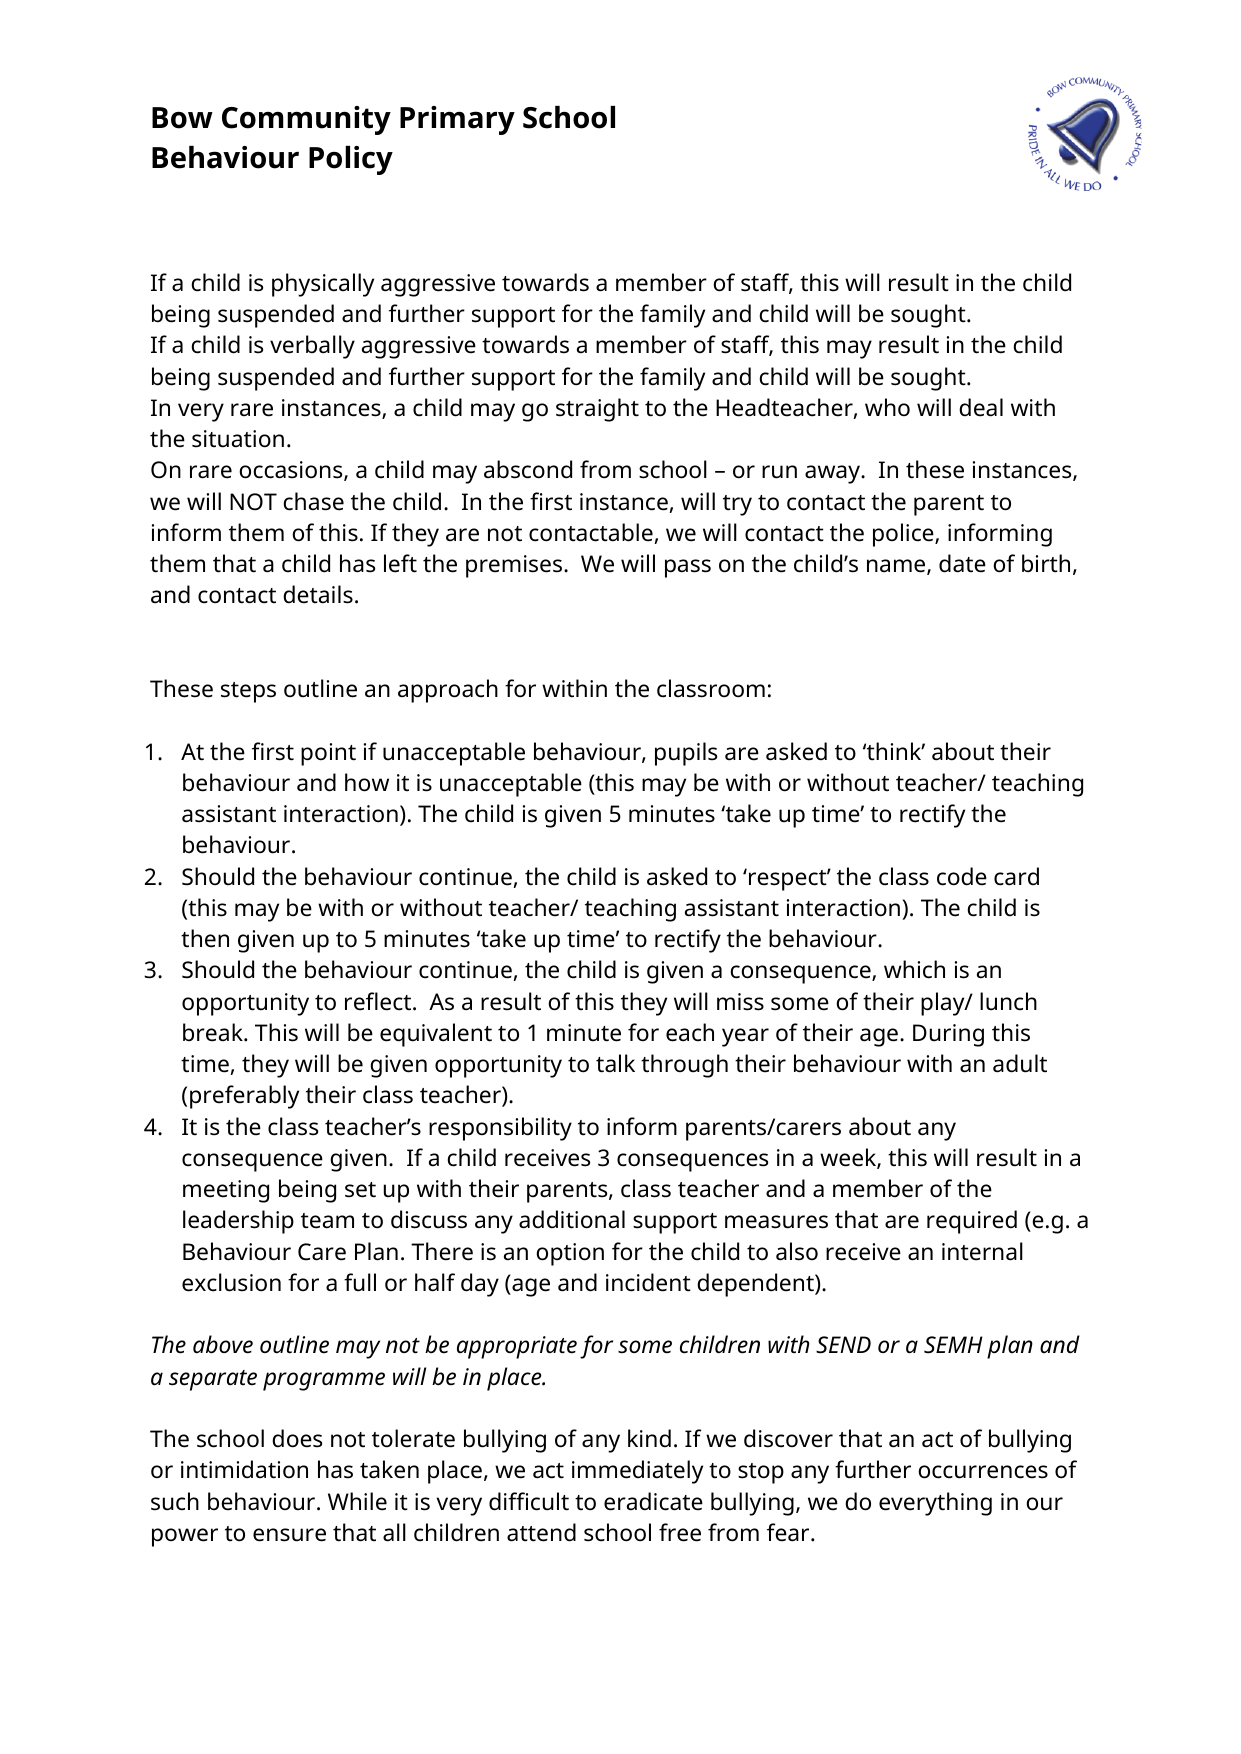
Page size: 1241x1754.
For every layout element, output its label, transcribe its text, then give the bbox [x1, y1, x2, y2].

list Should the behaviour continue, the child is asked to ‘respect’ the class code card (this may be with or without teacher/ teaching assistant interaction). The child is then given up to 5 minutes ‘take up time’ to rectify the behaviour. [144, 861, 1090, 954]
text The school does not tolerate bullying of any kind. If we discover that an act of bullying or intimidation has taken place, we act immediately to stop any further occurrences of such behaviour. While it is very difficult to eradicate bullying, we do everything in our power to ensure that all children attend school free from fear. [150, 1423, 1090, 1548]
picture [1026, 75, 1142, 190]
list On rare occasions, a child may abscond from school – or run away. In these instances, we will NOT chase the child. In the first instance, will try to contact the parent to inform them of this. If they are not contactable, we will contact the police, informing them that a child has left the premises. We will pass on the child’s name, date of birth, and contact details. [150, 454, 1090, 611]
list If a child is physically aggressive towards a member of staff, this will result in the child being suspended and further support for the family and child will be sought. [150, 267, 1090, 329]
list It is the class teacher’s responsibility to inform parents/carers about any consequence given. If a child receives 3 consequences in a week, this will result in a meeting being set up with their parents, class teacher and a member of the leadership team to discuss any additional support measures that are required (e.g. a Behaviour Care Plan. There is an option for the child to also receive an internal exclusion for a full or half day (age and incident dependent). [144, 1111, 1090, 1298]
list If a child is verbally aggressive towards a member of staff, this may result in the child being suspended and further support for the family and child will be sought. [150, 329, 1090, 392]
list In very rare instances, a child may go straight to the Headteacher, who will deal with the situation. [150, 392, 1090, 454]
list Should the behaviour continue, the child is given a consequence, which is an opportunity to reflect. As a result of this they will miss some of their play/ lunch break. This will be equivalent to 1 minute for each year of their age. During this time, they will be given opportunity to talk through their behaviour with an adult (preferably their class teacher). [144, 954, 1090, 1111]
list At the first point if unacceptable behaviour, pupils are asked to ‘think’ about their behaviour and how it is unacceptable (this may be with or without teacher/ teaching assistant interaction). The child is given 5 minutes ‘take up time’ to rectify the behaviour. [144, 736, 1090, 861]
text The above outline may not be appropriate for some children with SEND or a SEMH plan and a separate programme will be in place. [150, 1329, 1090, 1392]
text These steps outline an approach for within the classroom: [150, 673, 1090, 704]
